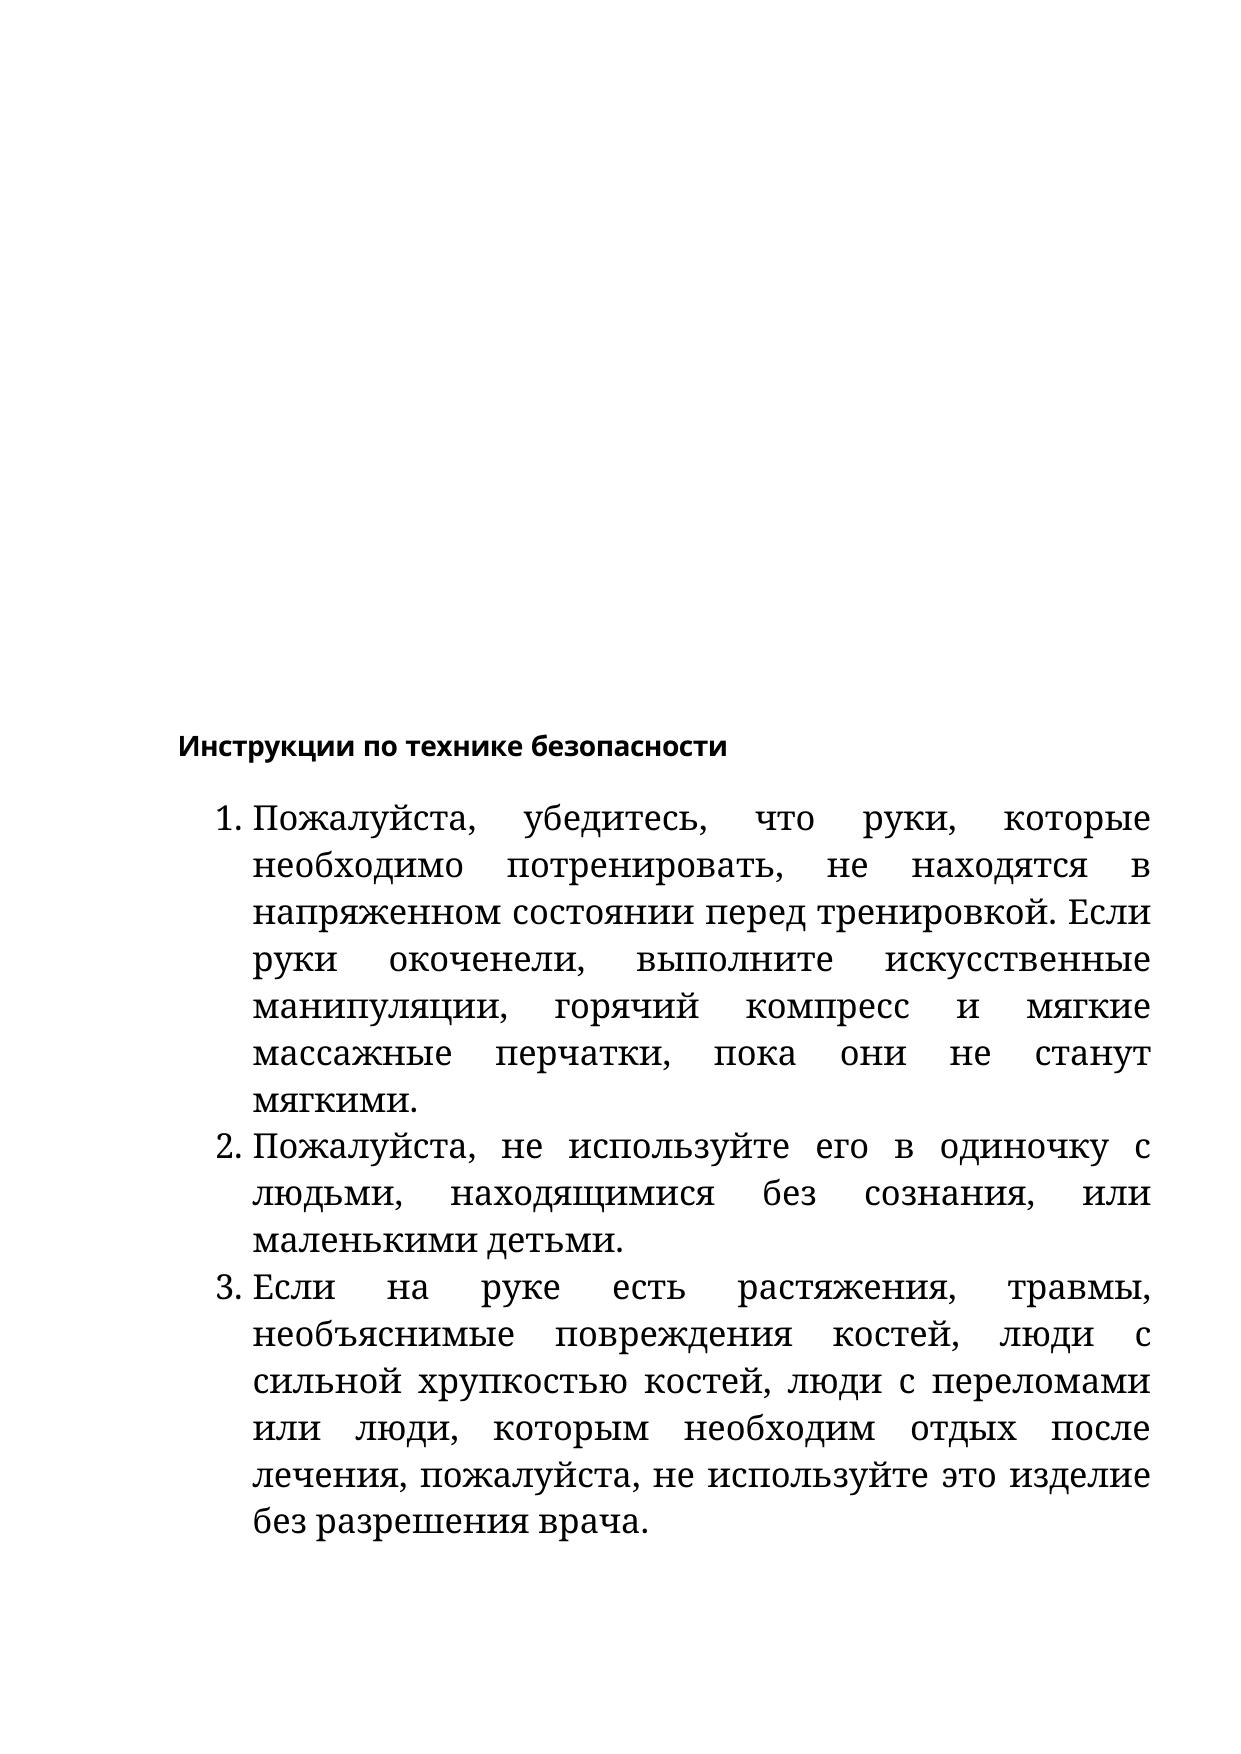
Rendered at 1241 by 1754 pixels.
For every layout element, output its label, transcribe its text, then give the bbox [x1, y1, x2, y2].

list Если на руке есть растяжения, травмы, необъяснимые повреждения костей, люди с сильной хрупкостью костей, люди с переломами или люди, которым необходим отдых после лечения, пожалуйста, не используйте это изделие без разрешения врача. [215, 1263, 1152, 1544]
list Пожалуйста, не используйте его в одиночку с людьми, находящимися без сознания, или маленькими детьми. [215, 1122, 1152, 1263]
text Инструкции по технике безопасности [177, 726, 1152, 765]
list Пожалуйста, убедитесь, что руки, которые необходимо потренировать, не находятся в напряженном состоянии перед тренировкой. Если руки окоченели, выполните искусственные манипуляции, горячий компресс и мягкие массажные перчатки, пока они не станут мягкими. [215, 794, 1152, 1122]
